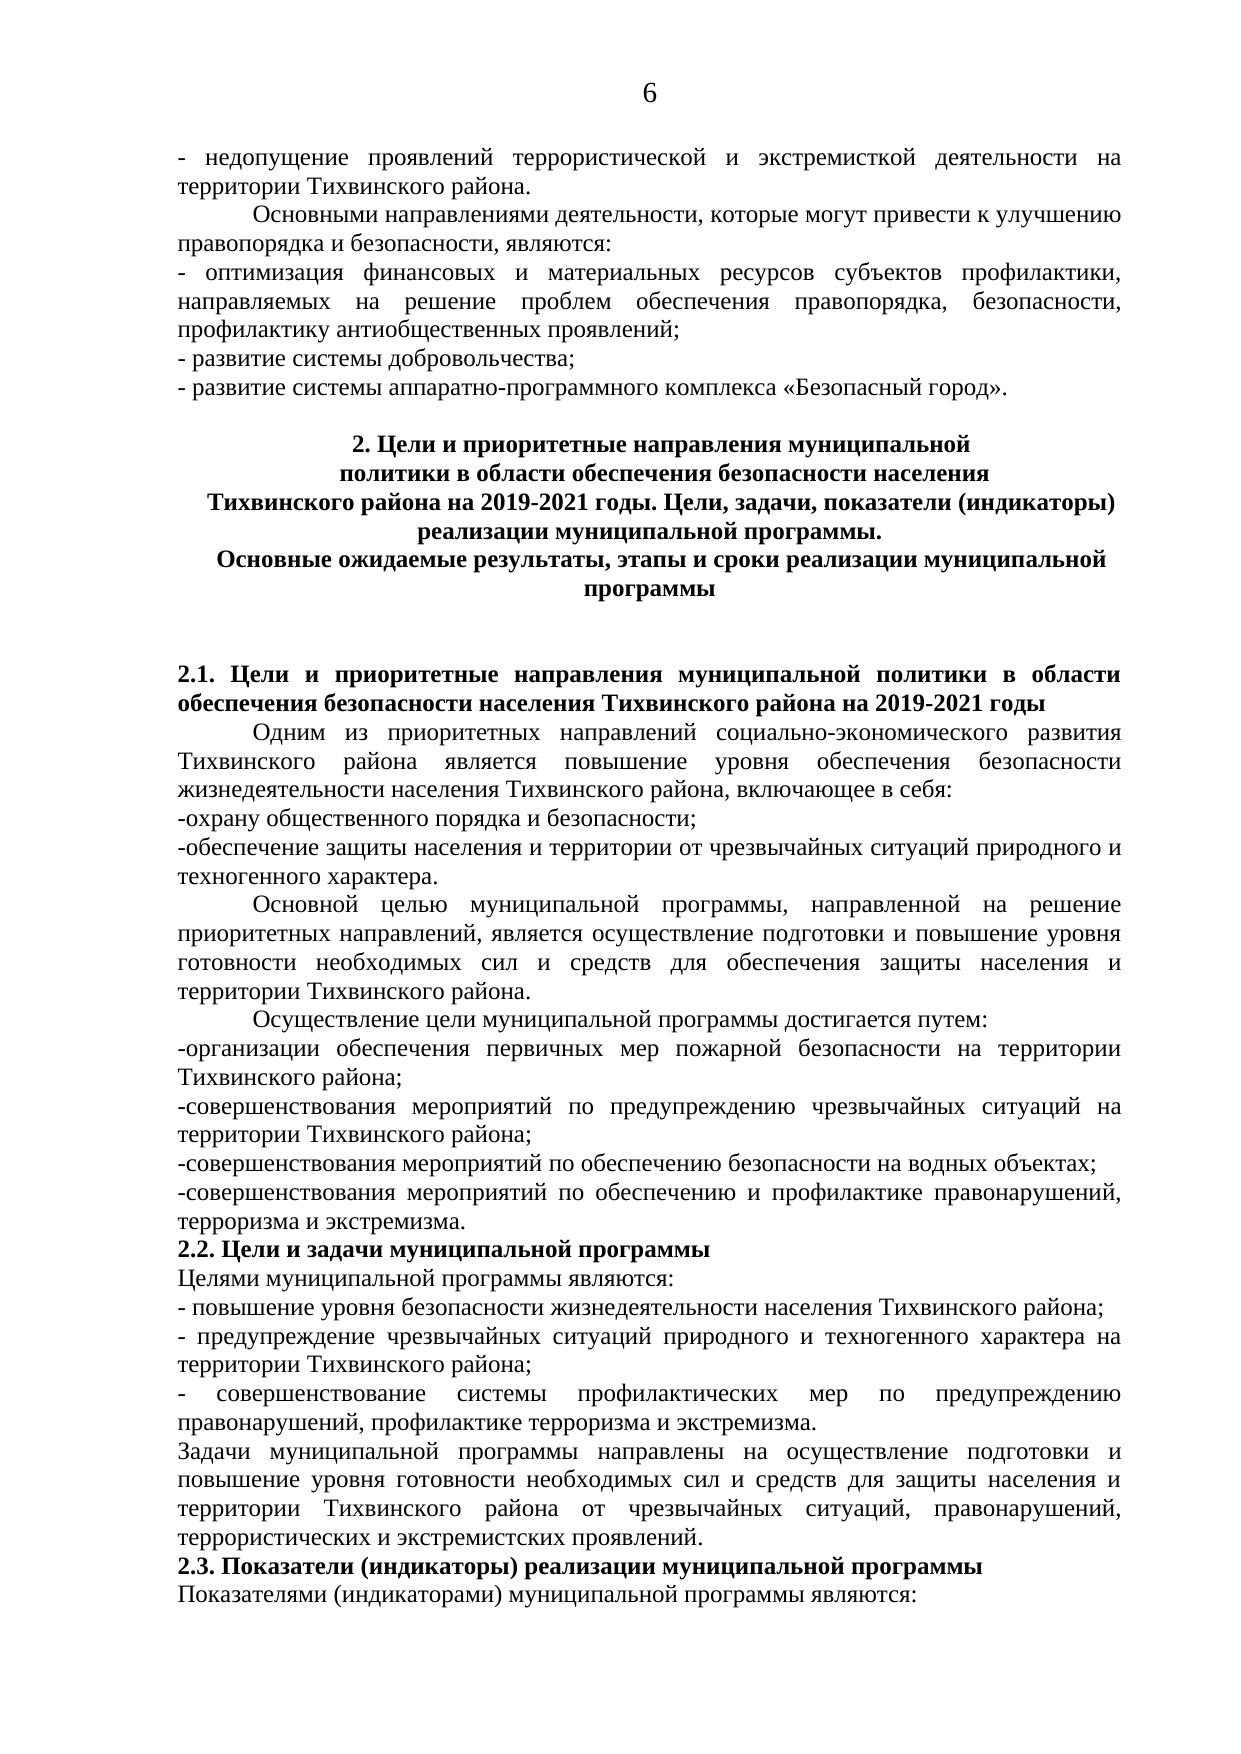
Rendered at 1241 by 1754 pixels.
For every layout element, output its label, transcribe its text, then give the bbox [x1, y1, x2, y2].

text - оптимизация финансовых и материальных ресурсов субъектов профилактики, направляемых на решение проблем обеспечения правопорядка, безопасности, профилактику антиобщественных проявлений; [177, 257, 1122, 343]
text -охрану общественного порядка и безопасности; [177, 803, 1122, 832]
text Задачи муниципальной программы направлены на осуществление подготовки и повышение уровня готовности необходимых сил и средств для защиты населения и территории Тихвинского района от чрезвычайных ситуаций, правонарушений, террористических и экстремистских проявлений. [177, 1436, 1122, 1551]
text 2. Цели и приоритетные направления муниципальной [177, 429, 1122, 458]
text -совершенствования мероприятий по обеспечению и профилактике правонарушений, терроризма и экстремизма. [177, 1177, 1122, 1234]
text 2.2. Цели и задачи муниципальной программы [177, 1234, 1122, 1263]
text -обеспечение защиты населения и территории от чрезвычайных ситуаций природного и техногенного характера. [177, 832, 1122, 889]
text Целями муниципальной программы являются: [177, 1263, 1122, 1292]
text - развитие системы добровольчества; [177, 343, 1122, 372]
text - недопущение проявлений террористической и экстремисткой деятельности на территории Тихвинского района. [177, 142, 1122, 199]
text Основные ожидаемые результаты, этапы и сроки реализации муниципальной программы [177, 544, 1122, 602]
text Осуществление цели муниципальной программы достигается путем: [177, 1004, 1122, 1033]
text - предупреждение чрезвычайных ситуаций природного и техногенного характера на территории Тихвинского района; [177, 1321, 1122, 1378]
text 2.3. Показатели (индикаторы) реализации муниципальной программы [177, 1551, 1122, 1579]
text Основными направлениями деятельности, которые могут привести к улучшению правопорядка и безопасности, являются: [177, 199, 1122, 257]
text политики в области обеспечения безопасности населения [177, 458, 1122, 487]
text Одним из приоритетных направлений социально-экономического развития Тихвинского района является повышение уровня обеспечения безопасности жизнедеятельности населения Тихвинского района, включающее в себя: [177, 717, 1122, 803]
text Тихвинского района на 2019-2021 годы. Цели, задачи, показатели (индикаторы) реализации муниципальной программы. [177, 487, 1122, 544]
text - повышение уровня безопасности жизнедеятельности населения Тихвинского района; [177, 1292, 1122, 1321]
text -совершенствования мероприятий по предупреждению чрезвычайных ситуаций на территории Тихвинского района; [177, 1091, 1122, 1148]
text -организации обеспечения первичных мер пожарной безопасности на территории Тихвинского района; [177, 1033, 1122, 1091]
text 2.1. Цели и приоритетные направления муниципальной политики в области обеспечения безопасности населения Тихвинского района на 2019-2021 годы [177, 659, 1122, 717]
text -совершенствования мероприятий по обеспечению безопасности на водных объектах; [177, 1148, 1122, 1177]
text - развитие системы аппаратно-программного комплекса «Безопасный город». [177, 372, 1122, 401]
text Показателями (индикаторами) муниципальной программы являются: [177, 1579, 1122, 1608]
text Основной целью муниципальной программы, направленной на решение приоритетных направлений, является осуществление подготовки и повышение уровня готовности необходимых сил и средств для обеспечения защиты населения и территории Тихвинского района. [177, 889, 1122, 1004]
text - совершенствование системы профилактических мер по предупреждению правонарушений, профилактике терроризма и экстремизма. [177, 1378, 1122, 1436]
